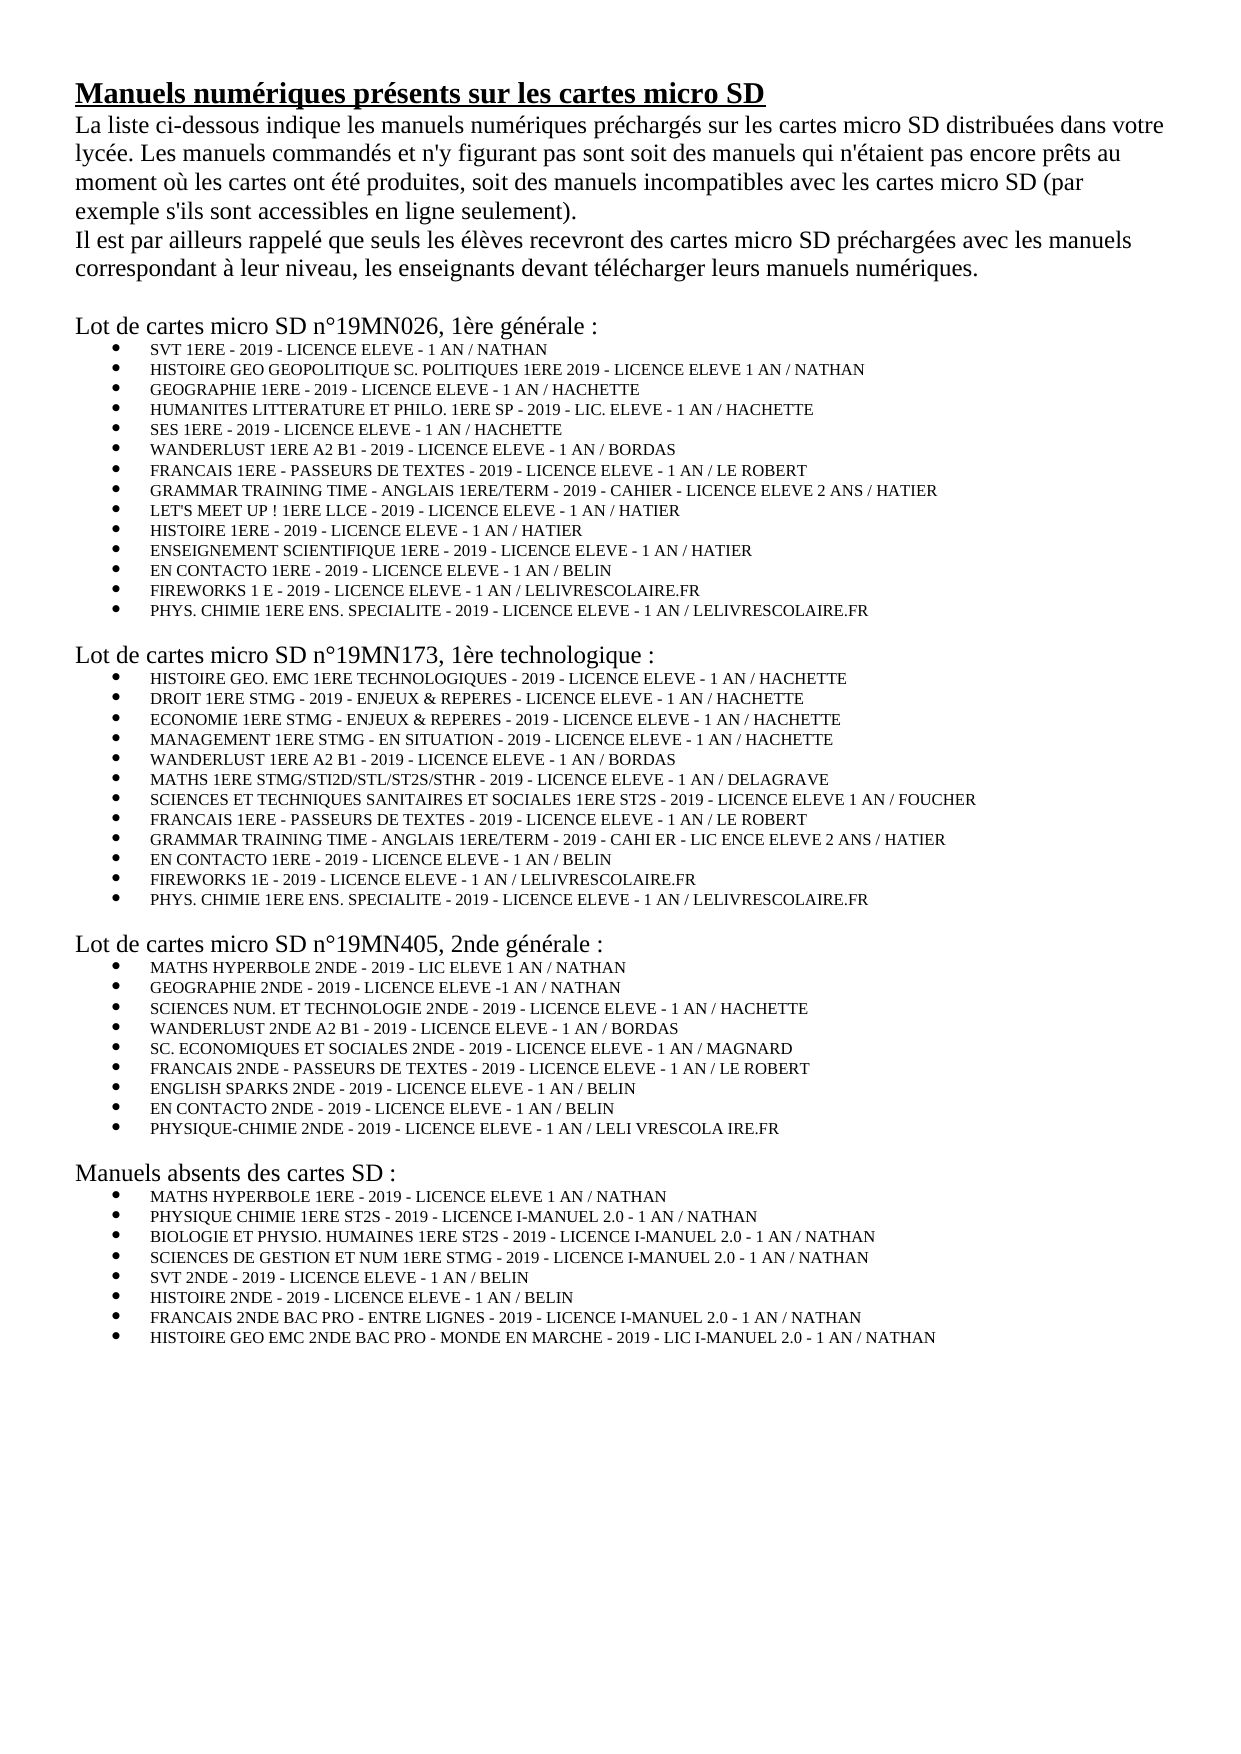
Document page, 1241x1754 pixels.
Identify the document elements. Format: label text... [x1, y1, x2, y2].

list HISTOIRE 2NDE - 2019 - LICENCE ELEVE - 1 AN / BELIN [112, 1288, 1165, 1308]
list BIOLOGIE ET PHYSIO. HUMAINES 1ERE ST2S - 2019 - LICENCE I-MANUEL 2.0 - 1 AN / NATHAN [112, 1227, 1165, 1247]
list WANDERLUST 1ERE A2 B1 - 2019 - LICENCE ELEVE - 1 AN / BORDAS [112, 749, 1165, 769]
list SCIENCES ET TECHNIQUES SANITAIRES ET SOCIALES 1ERE ST2S - 2019 - LICENCE ELEVE 1 AN / FOUCHER [112, 790, 1165, 810]
list SCIENCES NUM. ET TECHNOLOGIE 2NDE - 2019 - LICENCE ELEVE - 1 AN / HACHETTE [112, 998, 1165, 1018]
list LET'S MEET UP ! 1ERE LLCE - 2019 - LICENCE ELEVE - 1 AN / HATIER [112, 501, 1165, 521]
list MATHS 1ERE STMG/STI2D/STL/ST2S/STHR - 2019 - LICENCE ELEVE - 1 AN / DELAGRAVE [112, 769, 1165, 790]
list PHYSIQUE-CHIMIE 2NDE - 2019 - LICENCE ELEVE - 1 AN / LELI VRESCOLA IRE.FR [112, 1119, 1165, 1139]
list ENSEIGNEMENT SCIENTIFIQUE 1ERE - 2019 - LICENCE ELEVE - 1 AN / HATIER [112, 541, 1165, 561]
text Lot de cartes micro SD n°19MN173, 1ère technologique : [75, 640, 1165, 669]
list FRANCAIS 2NDE BAC PRO - ENTRE LIGNES - 2019 - LICENCE I-MANUEL 2.0 - 1 AN / NATHAN [112, 1308, 1165, 1328]
list SES 1ERE - 2019 - LICENCE ELEVE - 1 AN / HACHETTE [112, 420, 1165, 440]
list MATHS HYPERBOLE 2NDE - 2019 - LIC ELEVE 1 AN / NATHAN [112, 958, 1165, 978]
list GRAMMAR TRAINING TIME - ANGLAIS 1ERE/TERM - 2019 - CAHI ER - LIC ENCE ELEVE 2 ANS / HATIER [112, 830, 1165, 850]
list GEOGRAPHIE 1ERE - 2019 - LICENCE ELEVE - 1 AN / HACHETTE [112, 380, 1165, 400]
list DROIT 1ERE STMG - 2019 - ENJEUX & REPERES - LICENCE ELEVE - 1 AN / HACHETTE [112, 689, 1165, 709]
list FRANCAIS 1ERE - PASSEURS DE TEXTES - 2019 - LICENCE ELEVE - 1 AN / LE ROBERT [112, 460, 1165, 480]
list GEOGRAPHIE 2NDE - 2019 - LICENCE ELEVE -1 AN / NATHAN [112, 978, 1165, 998]
list HISTOIRE GEO. EMC 1ERE TECHNOLOGIQUES - 2019 - LICENCE ELEVE - 1 AN / HACHETTE [112, 669, 1165, 689]
list SVT 1ERE - 2019 - LICENCE ELEVE - 1 AN / NATHAN [112, 340, 1165, 360]
list EN CONTACTO 1ERE - 2019 - LICENCE ELEVE - 1 AN / BELIN [112, 850, 1165, 870]
list EN CONTACTO 2NDE - 2019 - LICENCE ELEVE - 1 AN / BELIN [112, 1099, 1165, 1119]
list SC. ECONOMIQUES ET SOCIALES 2NDE - 2019 - LICENCE ELEVE - 1 AN / MAGNARD [112, 1039, 1165, 1059]
list HISTOIRE GEO GEOPOLITIQUE SC. POLITIQUES 1ERE 2019 - LICENCE ELEVE 1 AN / NATHAN [112, 360, 1165, 380]
list ENGLISH SPARKS 2NDE - 2019 - LICENCE ELEVE - 1 AN / BELIN [112, 1079, 1165, 1099]
list HISTOIRE GEO EMC 2NDE BAC PRO - MONDE EN MARCHE - 2019 - LIC I-MANUEL 2.0 - 1 AN / NATHAN [112, 1328, 1165, 1376]
list FIREWORKS 1 E - 2019 - LICENCE ELEVE - 1 AN / LELIVRESCOLAIRE.FR [112, 581, 1165, 601]
list MANAGEMENT 1ERE STMG - EN SITUATION - 2019 - LICENCE ELEVE - 1 AN / HACHETTE [112, 729, 1165, 749]
list SCIENCES DE GESTION ET NUM 1ERE STMG - 2019 - LICENCE I-MANUEL 2.0 - 1 AN / NATHAN [112, 1247, 1165, 1267]
text Manuels absents des cartes SD : [75, 1158, 1165, 1187]
list FRANCAIS 1ERE - PASSEURS DE TEXTES - 2019 - LICENCE ELEVE - 1 AN / LE ROBERT [112, 810, 1165, 830]
list MATHS HYPERBOLE 1ERE - 2019 - LICENCE ELEVE 1 AN / NATHAN [112, 1187, 1165, 1207]
list WANDERLUST 2NDE A2 B1 - 2019 - LICENCE ELEVE - 1 AN / BORDAS [112, 1018, 1165, 1039]
list EN CONTACTO 1ERE - 2019 - LICENCE ELEVE - 1 AN / BELIN [112, 561, 1165, 581]
list PHYSIQUE CHIMIE 1ERE ST2S - 2019 - LICENCE I-MANUEL 2.0 - 1 AN / NATHAN [112, 1207, 1165, 1227]
list HUMANITES LITTERATURE ET PHILO. 1ERE SP - 2019 - LIC. ELEVE - 1 AN / HACHETTE [112, 400, 1165, 420]
text La liste ci-dessous indique les manuels numériques préchargés sur les cartes micro SD distribuées dans votre lycée. Les manuels commandés et n'y figurant pas sont soit des manuels qui n'étaient pas encore prêts au moment où les cartes ont été produites, soit des manuels incompatibles avec les cartes micro SD (par exemple s'ils sont accessibles en ligne seulement). Il est par ailleurs rappelé que seuls les élèves recevront des cartes micro SD préchargées avec les manuels correspondant à leur niveau, les enseignants devant télécharger leurs manuels numériques. Lot de cartes micro SD n°19MN026, 1ère générale : [75, 110, 1165, 340]
list FIREWORKS 1E - 2019 - LICENCE ELEVE - 1 AN / LELIVRESCOLAIRE.FR [112, 870, 1165, 890]
list SVT 2NDE - 2019 - LICENCE ELEVE - 1 AN / BELIN [112, 1267, 1165, 1288]
list PHYS. CHIMIE 1ERE ENS. SPECIALITE - 2019 - LICENCE ELEVE - 1 AN / LELIVRESCOLAIRE.FR [112, 890, 1165, 910]
list FRANCAIS 2NDE - PASSEURS DE TEXTES - 2019 - LICENCE ELEVE - 1 AN / LE ROBERT [112, 1059, 1165, 1079]
list HISTOIRE 1ERE - 2019 - LICENCE ELEVE - 1 AN / HATIER [112, 521, 1165, 541]
list WANDERLUST 1ERE A2 B1 - 2019 - LICENCE ELEVE - 1 AN / BORDAS [112, 440, 1165, 460]
list GRAMMAR TRAINING TIME - ANGLAIS 1ERE/TERM - 2019 - CAHIER - LICENCE ELEVE 2 ANS / HATIER [112, 480, 1165, 501]
list PHYS. CHIMIE 1ERE ENS. SPECIALITE - 2019 - LICENCE ELEVE - 1 AN / LELIVRESCOLAIRE.FR [112, 601, 1165, 621]
list ECONOMIE 1ERE STMG - ENJEUX & REPERES - 2019 - LICENCE ELEVE - 1 AN / HACHETTE [112, 709, 1165, 729]
text Lot de cartes micro SD n°19MN405, 2nde générale : [75, 929, 1165, 958]
text Manuels numériques présents sur les cartes micro SD [75, 75, 1165, 110]
